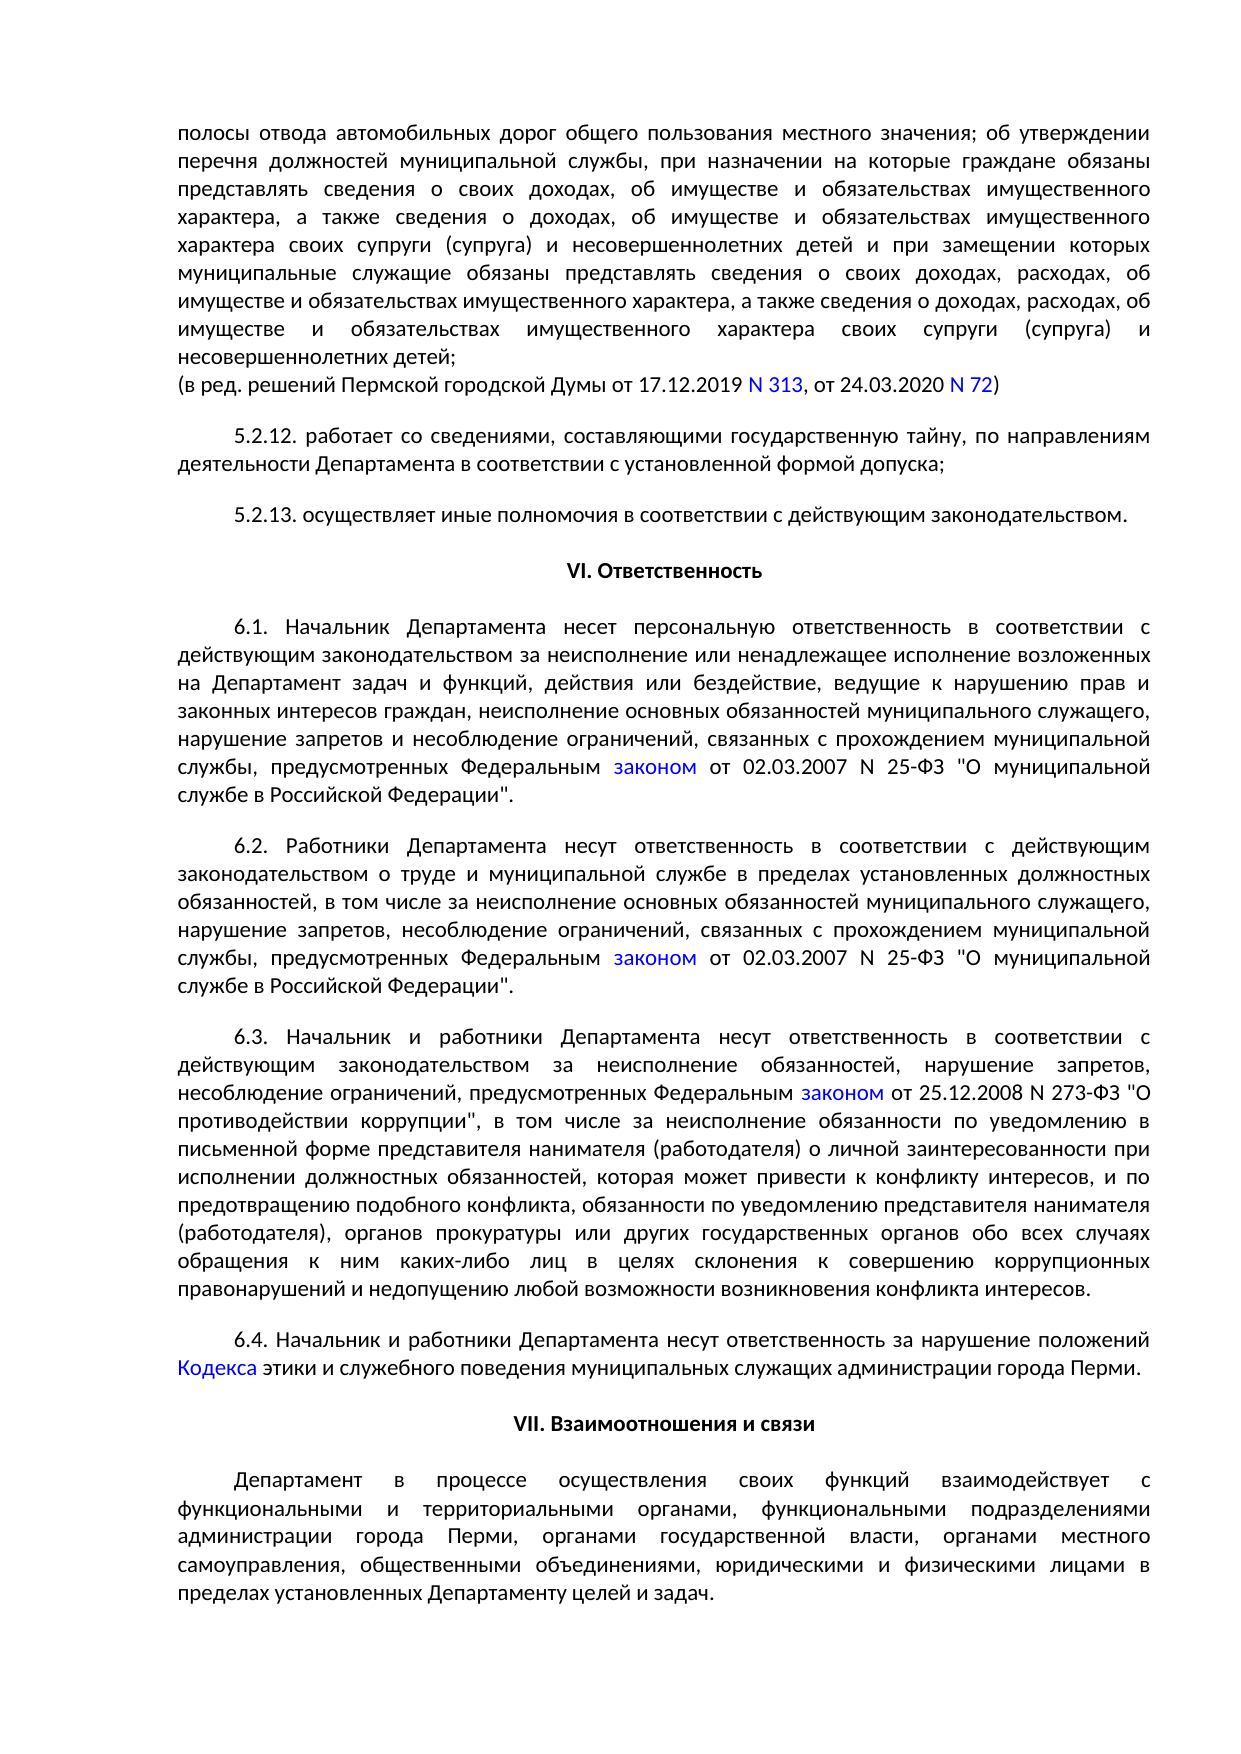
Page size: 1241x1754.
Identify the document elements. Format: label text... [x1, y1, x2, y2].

text 5.2.13. осуществляет иные полномочия в соответствии с действующим законодательством. [177, 500, 1152, 528]
text (в ред. решений Пермской городской Думы от 17.12.2019 N 313, от 24.03.2020 N 72) [177, 370, 1152, 398]
text 6.2. Работники Департамента несут ответственность в соответствии с действующим законодательством о труде и муниципальной службе в пределах установленных должностных обязанностей, в том числе за неисполнение основных обязанностей муниципального служащего, нарушение запретов, несоблюдение ограничений, связанных с прохождением муниципальной службы, предусмотренных Федеральным законом от 02.03.2007 N 25-ФЗ "О муниципальной службе в Российской Федерации". [177, 831, 1152, 999]
text 6.1. Начальник Департамента несет персональную ответственность в соответствии с действующим законодательством за неисполнение или ненадлежащее исполнение возложенных на Департамент задач и функций, действия или бездействие, ведущие к нарушению прав и законных интересов граждан, неисполнение основных обязанностей муниципального служащего, нарушение запретов и несоблюдение ограничений, связанных с прохождением муниципальной службы, предусмотренных Федеральным законом от 02.03.2007 N 25-ФЗ "О муниципальной службе в Российской Федерации". [177, 612, 1152, 808]
title VII. Взаимоотношения и связи [177, 1409, 1152, 1438]
title VI. Ответственность [177, 556, 1152, 584]
text Департамент в процессе осуществления своих функций взаимодействует с функциональными и территориальными органами, функциональными подразделениями администрации города Перми, органами государственной власти, органами местного самоуправления, общественными объединениями, юридическими и физическими лицами в пределах установленных Департаменту целей и задач. [177, 1466, 1152, 1606]
text 6.4. Начальник и работники Департамента несут ответственность за нарушение положений Кодекса этики и служебного поведения муниципальных служащих администрации города Перми. [177, 1326, 1152, 1382]
text 5.2.12. работает со сведениями, составляющими государственную тайну, по направлениям деятельности Департамента в соответствии с установленной формой допуска; [177, 421, 1152, 477]
text 6.3. Начальник и работники Департамента несут ответственность в соответствии с действующим законодательством за неисполнение обязанностей, нарушение запретов, несоблюдение ограничений, предусмотренных Федеральным законом от 25.12.2008 N 273-ФЗ "О противодействии коррупции", в том числе за неисполнение обязанности по уведомлению в письменной форме представителя нанимателя (работодателя) о личной заинтересованности при исполнении должностных обязанностей, которая может привести к конфликту интересов, и по предотвращению подобного конфликта, обязанности по уведомлению представителя нанимателя (работодателя), органов прокуратуры или других государственных органов обо всех случаях обращения к ним каких-либо лиц в целях склонения к совершению коррупционных правонарушений и недопущению любой возможности возникновения конфликта интересов. [177, 1022, 1152, 1303]
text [177, 118, 1152, 370]
